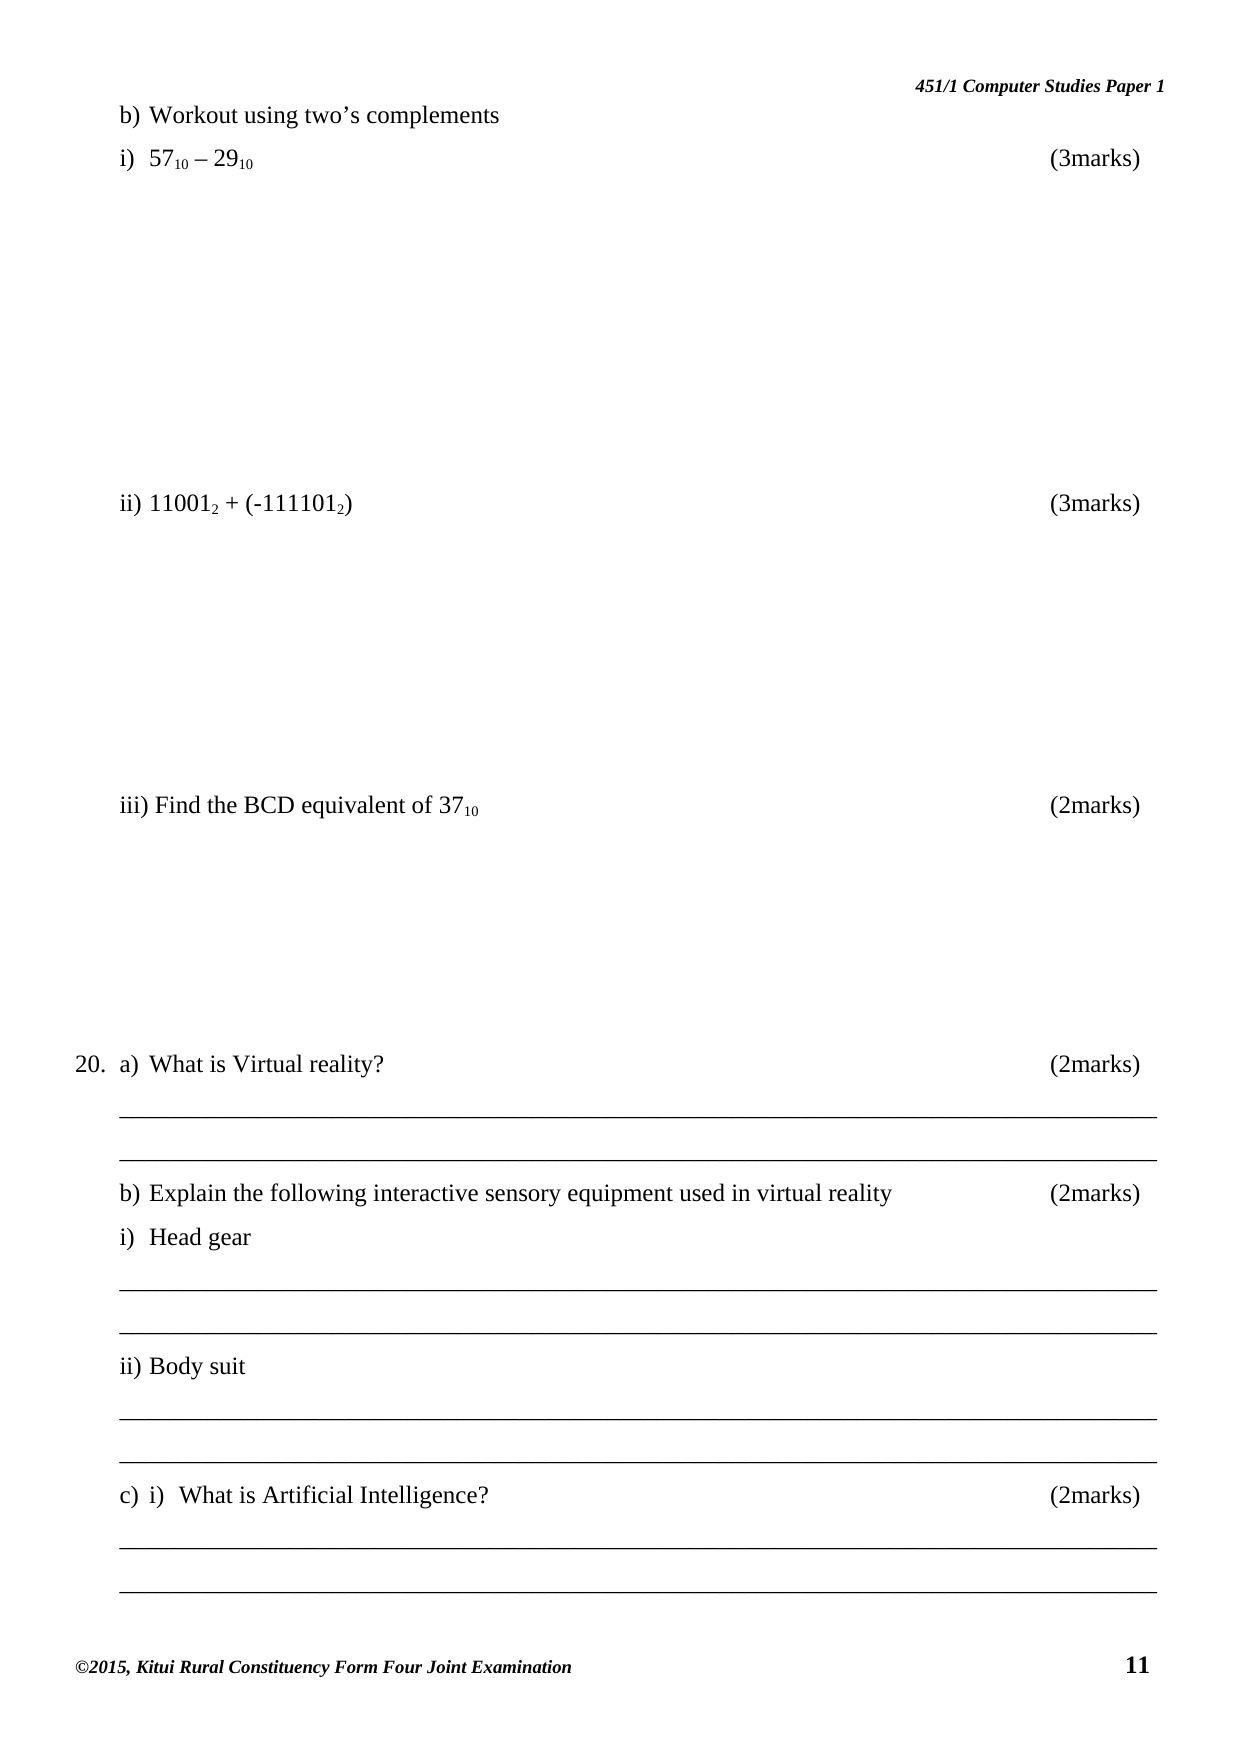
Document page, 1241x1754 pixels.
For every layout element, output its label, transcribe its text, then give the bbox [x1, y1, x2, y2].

text ___________________________________________________________________________________ ___________________________________________________________________________________ [75, 1394, 1165, 1466]
text ___________________________________________________________________________________ ___________________________________________________________________________________ [75, 1265, 1165, 1337]
text i) Head gear [75, 1222, 1165, 1250]
text ___________________________________________________________________________________ ___________________________________________________________________________________ [75, 1092, 1165, 1164]
text c) i) What is Artificial Intelligence? (2marks) [75, 1480, 1165, 1509]
text i) 5710 – 2910 (3marks) [75, 143, 1165, 172]
text b) Explain the following interactive sensory equipment used in virtual reality (2marks) [75, 1178, 1165, 1207]
text b) Workout using two’s complements [75, 100, 1165, 129]
text 20. a) What is Virtual reality? (2marks) [75, 1049, 1165, 1078]
text ___________________________________________________________________________________ ___________________________________________________________________________________ [75, 1523, 1165, 1595]
text ii) Body suit [75, 1351, 1165, 1380]
text ii) 110012 + (-1111012) (3marks) [75, 488, 1165, 517]
text iii) Find the BCD equivalent of 3710 (2marks) [75, 790, 1165, 819]
